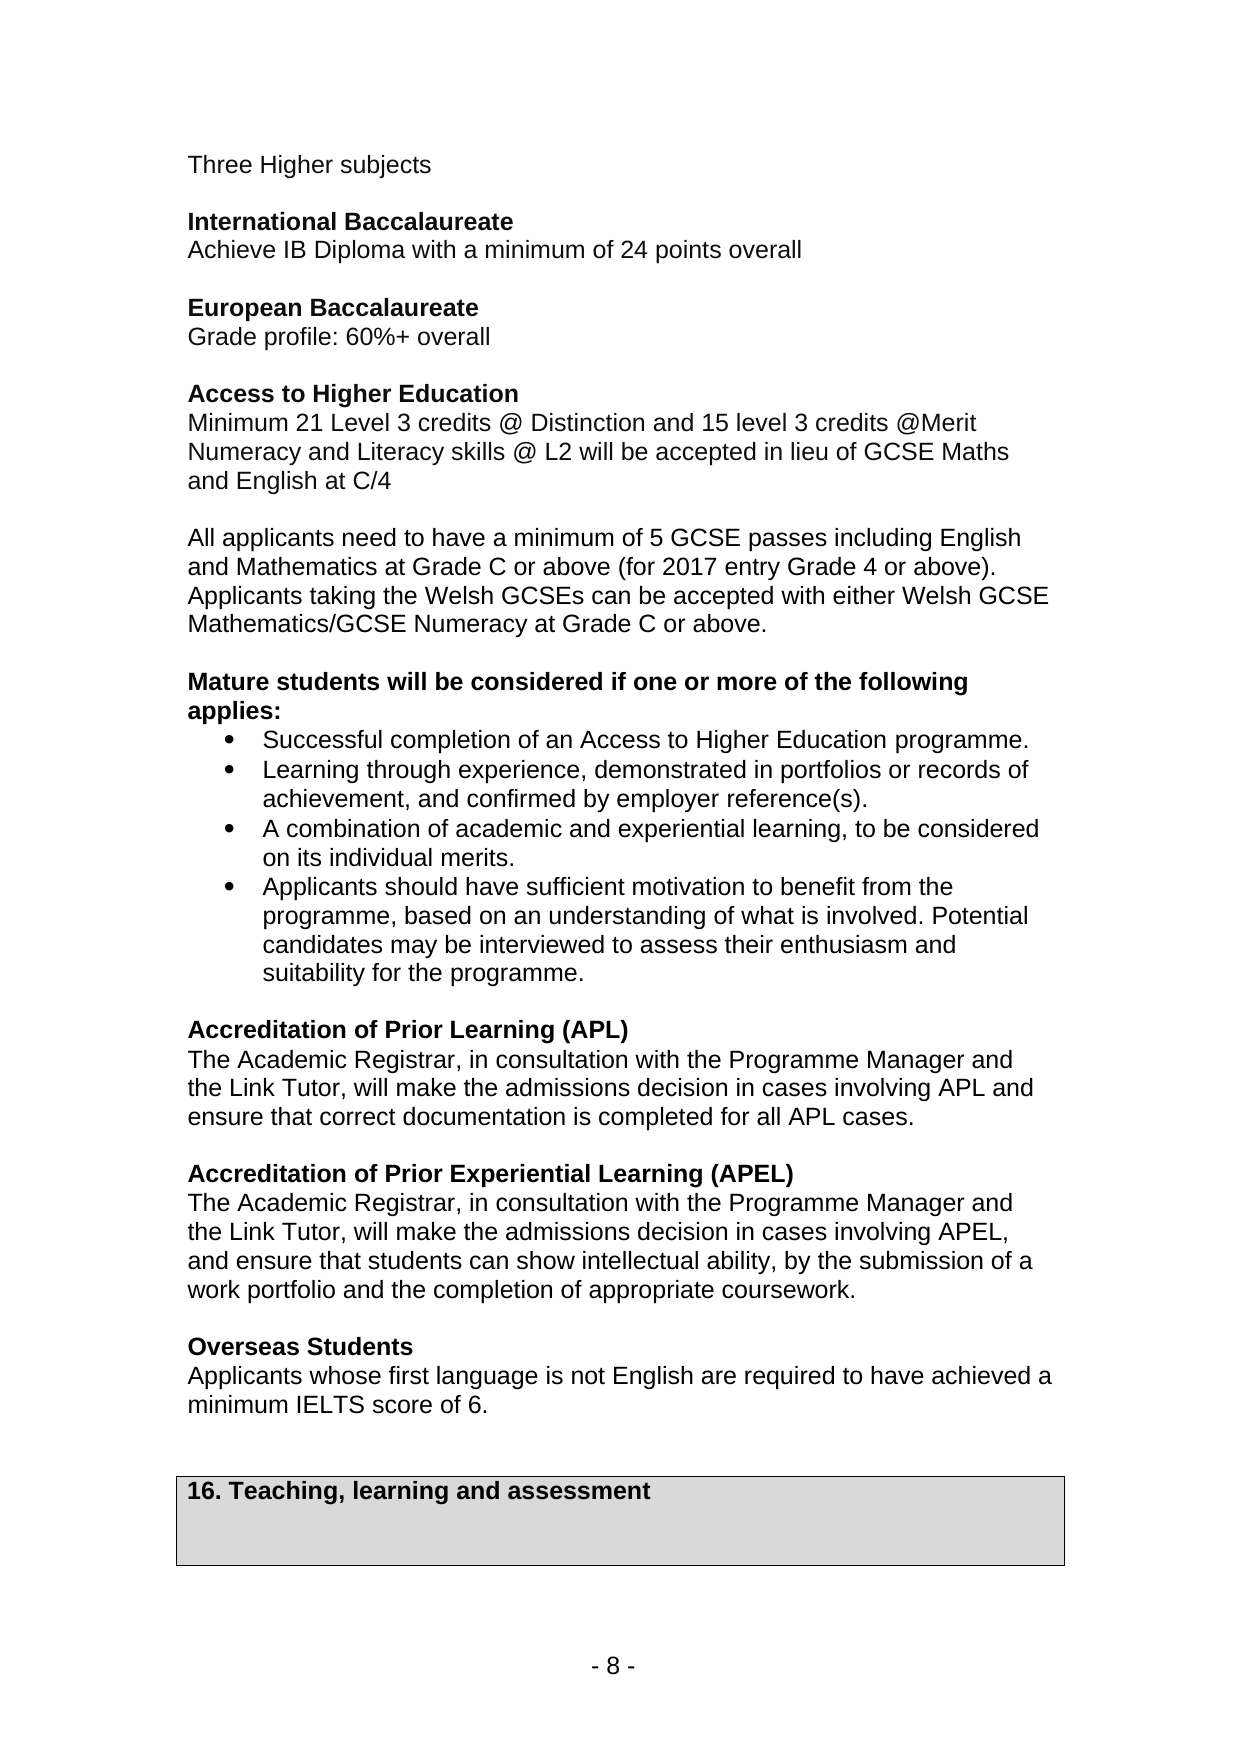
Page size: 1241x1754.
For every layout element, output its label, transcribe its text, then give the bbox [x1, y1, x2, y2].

text Applicants taking the Welsh GCSEs can be accepted with either Welsh GCSE Mathematics/GCSE Numeracy at Grade C or above. [187, 581, 1052, 638]
text All applicants need to have a minimum of 5 GCSE passes including English and Mathematics at Grade C or above (for 2017 entry Grade 4 or above). [187, 523, 1024, 581]
list Learning through experience, demonstrated in portfolios or records of achievement, and confirmed by employer reference(s). [225, 755, 1030, 813]
subtitle Accreditation of Prior Learning (APL) [187, 1016, 1034, 1044]
subtitle Accreditation of Prior Experiential Learning (APEL) [187, 1160, 1034, 1188]
list A combination of academic and experiential learning, to be considered on its individual merits. [225, 815, 1048, 872]
text The Academic Registrar, in consultation with the Programme Manager and the Link Tutor, will make the admissions decision in cases involving APL and ensure that correct documentation is completed for all APL cases. [187, 1044, 1037, 1131]
text Applicants whose first language is not English are required to have achieved a minimum IELTS score of 6. [187, 1361, 1055, 1418]
subtitle Overseas Students [187, 1332, 1034, 1361]
text Minimum 21 Level 3 credits @ Distinction and 15 level 3 credits @Merit Numeracy and Literacy skills @ L2 will be accepted in lieu of GCSE Maths and English at C/4 [187, 408, 1012, 494]
list Successful completion of an Access to Higher Education programme. [225, 724, 1076, 755]
subtitle European Baccalaureate [187, 293, 1034, 322]
subtitle International Baccalaureate [187, 207, 1034, 236]
subtitle Access to Higher Education [187, 379, 1034, 408]
text Grade profile: 60%+ overall [187, 322, 1034, 351]
list Applicants should have sufficient motivation to benefit from the programme, based on an understanding of what is involved. Potential candidates may be interviewed to assess their enthusiasm and suitability for the programme. [225, 872, 1030, 987]
text The Academic Registrar, in consultation with the Programme Manager and the Link Tutor, will make the admissions decision in cases involving APEL, and ensure that students can show intellectual ability, by the submission of a work portfolio and the completion of appropriate coursework. [187, 1188, 1035, 1303]
subtitle Mature students will be considered if one or more of the following applies: [187, 667, 971, 724]
text Three Higher subjects [187, 150, 1034, 178]
text Achieve IB Diploma with a minimum of 24 points overall [187, 236, 1034, 264]
